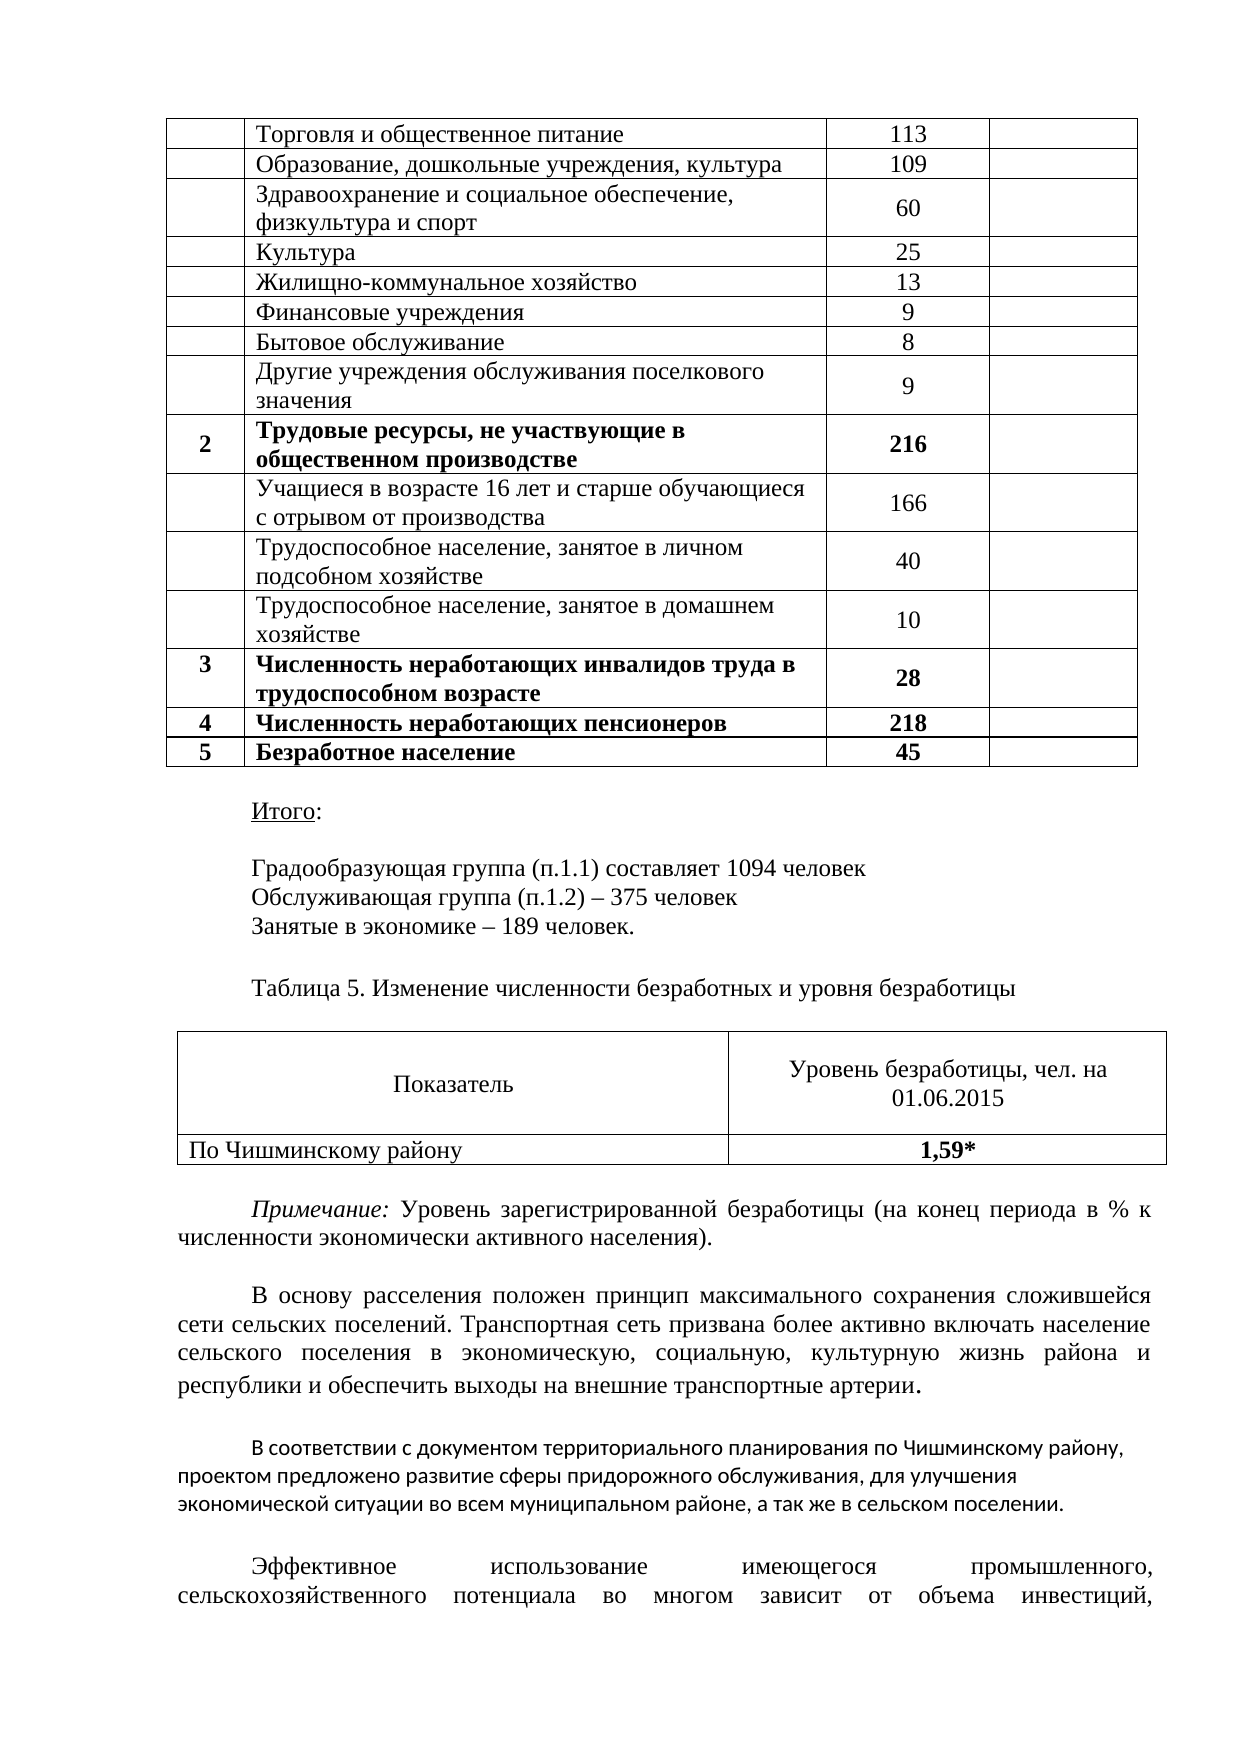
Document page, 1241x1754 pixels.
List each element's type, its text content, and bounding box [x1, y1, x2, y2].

table_cell Численность неработающих пенсионеров [245, 708, 826, 736]
table_cell Торговля и общественное питание [245, 119, 826, 148]
table_cell 218 [827, 708, 989, 736]
table_cell 60 [827, 179, 989, 236]
table_cell [167, 179, 244, 236]
table_cell Другие учреждения обслуживания поселкового значения [245, 356, 826, 414]
text Таблица 5. Изменение численности безработных и уровня безработицы [177, 973, 1152, 1002]
table_cell [990, 179, 1137, 236]
table_cell 166 [827, 474, 989, 531]
table_cell [990, 267, 1137, 296]
table_cell 10 [827, 591, 989, 648]
table_cell [990, 356, 1137, 414]
table_cell Трудоспособное население, занятое в домашнем хозяйстве [245, 591, 826, 648]
table_cell [990, 532, 1137, 589]
table_cell [167, 119, 244, 148]
table_cell 109 [827, 149, 989, 178]
table_cell 28 [827, 649, 989, 707]
table_header Показатель [178, 1032, 728, 1134]
table_cell Численность неработающих инвалидов труда в трудоспособном возрасте [245, 649, 826, 707]
table_cell [990, 738, 1137, 766]
table_cell Учащиеся в возрасте 16 лет и старше обучающиеся с отрывом от производства [245, 474, 826, 531]
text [177, 1551, 1153, 1608]
table_cell [167, 297, 244, 326]
table_cell [990, 649, 1137, 707]
table_cell Трудовые ресурсы, не участвующие в общественном производстве [245, 415, 826, 472]
table_cell 3 [167, 649, 244, 707]
text Занятые в экономике – 189 человек. [251, 911, 1152, 940]
table_cell [990, 297, 1137, 326]
text Итого: [177, 796, 1152, 825]
table_cell [990, 119, 1137, 148]
table_cell 40 [827, 532, 989, 589]
table_cell 4 [167, 708, 244, 736]
table_cell 13 [827, 267, 989, 296]
table_cell [990, 149, 1137, 178]
table_cell 113 [827, 119, 989, 148]
table_cell [167, 149, 244, 178]
table_cell Культура [245, 237, 826, 266]
table_cell [167, 532, 244, 589]
table_cell [167, 591, 244, 648]
table_cell [167, 267, 244, 296]
text Обслуживающая группа (п.1.2) – 375 человек [251, 882, 1152, 911]
table_header Уровень безработицы, чел. на 01.06.2015 [729, 1032, 1166, 1134]
table_cell [167, 327, 244, 355]
table_cell 2 [167, 415, 244, 472]
table_cell [990, 474, 1137, 531]
table_cell 9 [827, 356, 989, 414]
table_cell 9 [827, 297, 989, 326]
table_cell Образование, дошкольные учреждения, культура [245, 149, 826, 178]
table_cell [990, 415, 1137, 472]
table_cell [990, 327, 1137, 355]
table_cell Финансовые учреждения [245, 297, 826, 326]
table_cell Бытовое обслуживание [245, 327, 826, 355]
table_cell 216 [827, 415, 989, 472]
table_cell 8 [827, 327, 989, 355]
table_cell По Чишминскому району [178, 1135, 728, 1164]
table_cell Здравоохранение и социальное обеспечение, физкультура и спорт [245, 179, 826, 236]
text Градообразующая группа (п.1.1) составляет 1094 человек [251, 853, 1152, 882]
table_cell 25 [827, 237, 989, 266]
table_cell Безработное население [245, 738, 826, 766]
table_cell Жилищно-коммунальное хозяйство [245, 267, 826, 296]
table_cell Трудоспособное население, занятое в личном подсобном хозяйстве [245, 532, 826, 589]
table_cell 5 [167, 738, 244, 766]
table_cell [167, 356, 244, 414]
text Примечание: Уровень зарегистрированной безработицы (на конец периода в % к численности экономически активного населения). [177, 1194, 1152, 1251]
table_cell 1,59* [729, 1135, 1166, 1164]
text В основу расселения положен принцип максимального сохранения сложившейся сети сельских поселений. Транспортная сеть призвана более активно включать население сельского поселения в экономическую, социальную, культурную жизнь района и республики и обеспечить выходы на внешние транспортные артерии. [177, 1280, 1152, 1400]
table_cell [990, 237, 1137, 266]
table_cell 45 [827, 738, 989, 766]
table_cell [167, 237, 244, 266]
table_cell [167, 474, 244, 531]
text В соответствии с документом территориального планирования по Чишминскому району, проектом предложено развитие сферы придорожного обслуживания, для улучшения экономической ситуации во всем муниципальном районе, а так же в сельском поселении. [177, 1433, 1152, 1517]
table_cell [990, 708, 1137, 736]
table_cell [990, 591, 1137, 648]
